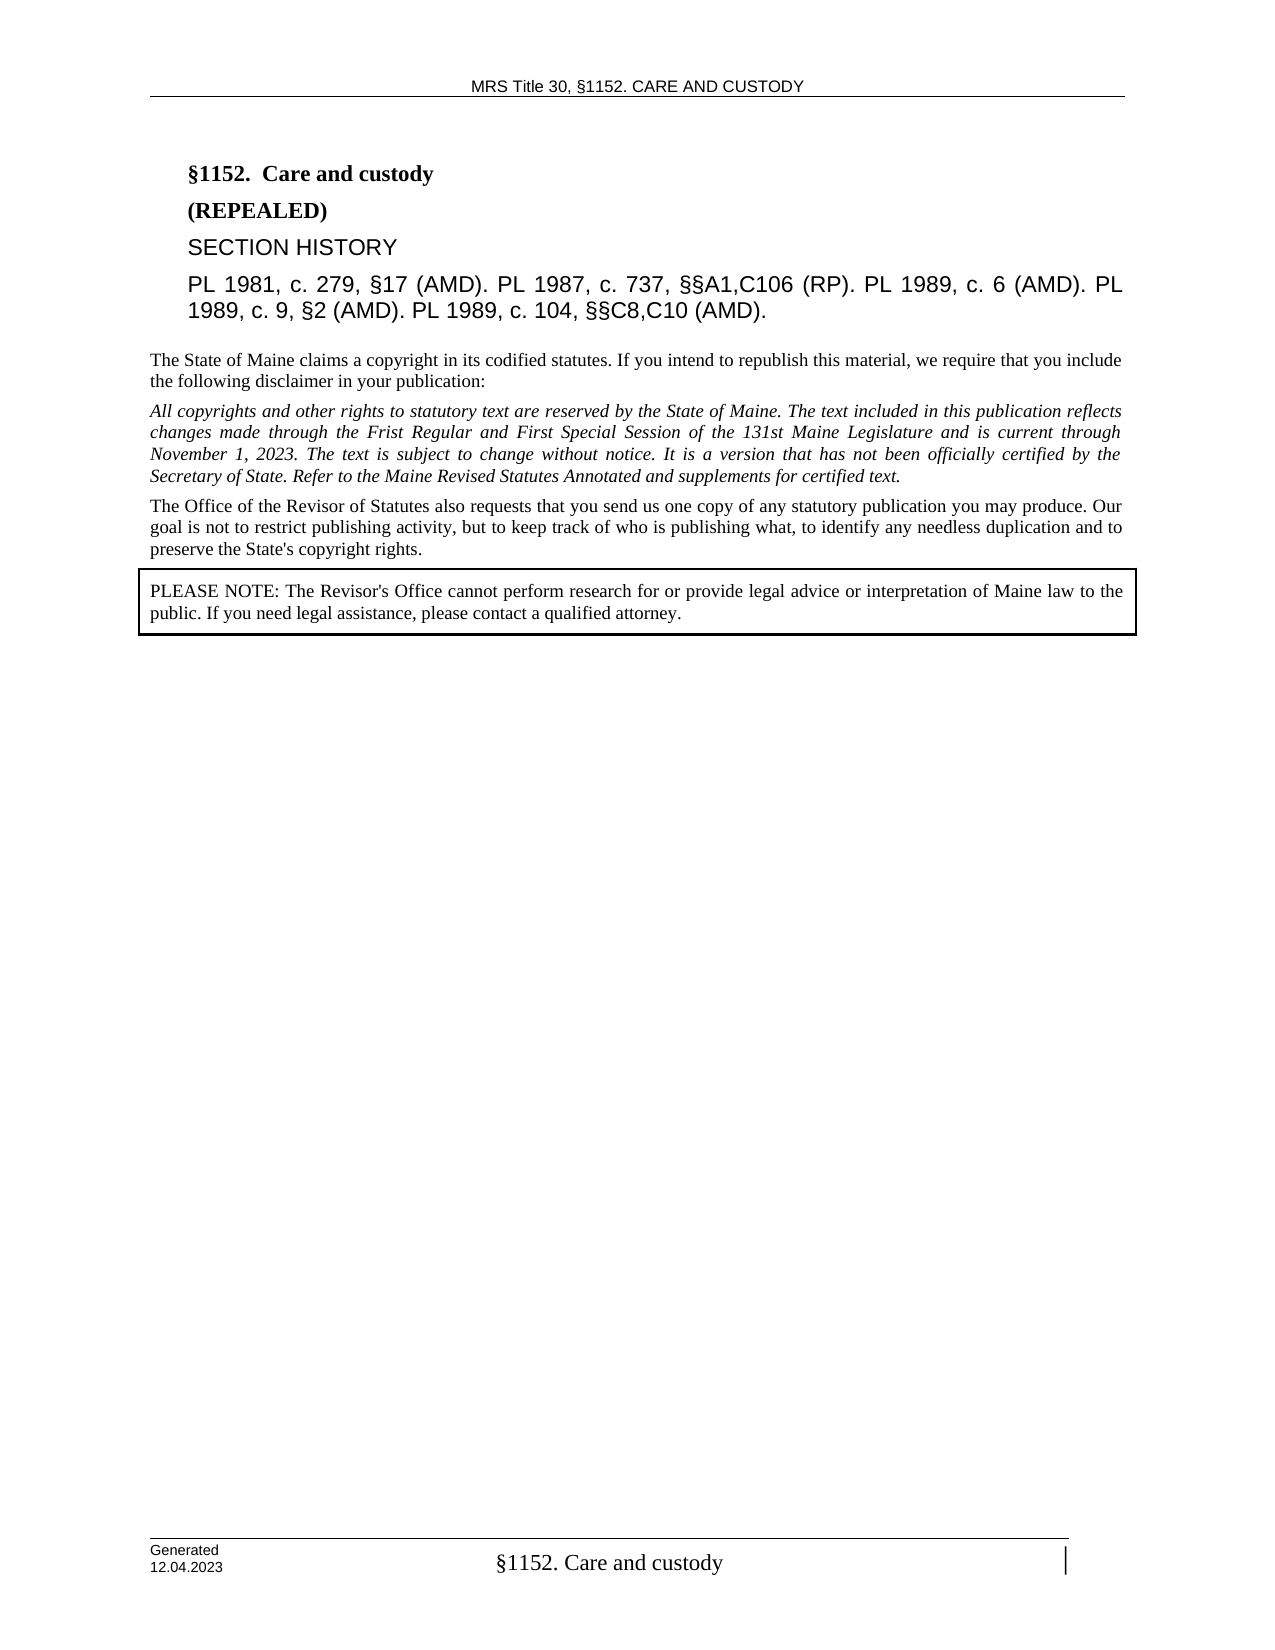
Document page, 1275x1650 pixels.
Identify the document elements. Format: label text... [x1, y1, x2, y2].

text All copyrights and other rights to statutory text are reserved by the State of Maine. The text included in this publication reflects changes made through the Frist Regular and First Special Session of the 131st Maine Legislature and is current through November 1, 2023 . The text is subject to change without notice. It is a version that has not been officially certified by the Secretary of State. Refer to the Maine Revised Statutes Annotated and supplements for certified text. [150, 400, 1125, 486]
text (REPEALED) [187, 197, 1125, 223]
text PL 1981, c. 279, §17 (AMD). PL 1987, c. 737, §§A1,C106 (RP). PL 1989, c. 6 (AMD). PL 1989, c. 9, §2 (AMD). PL 1989, c. 104, §§C8,C10 (AMD). [187, 271, 1125, 323]
text §1152. Care and custody [187, 160, 1125, 187]
text The State of Maine claims a copyright in its codified statutes. If you intend to republish this material, we require that you include the following disclaimer in your publication: [150, 348, 1125, 392]
text SECTION HISTORY [187, 234, 1125, 260]
text The Office of the Revisor of Statutes also requests that you send us one copy of any statutory publication you may produce. Our goal is not to restrict publishing activity, but to keep track of who is publishing what, to identify any needless duplication and to preserve the State's copyright rights. [150, 494, 1125, 559]
text PLEASE NOTE: The Revisor's Office cannot perform research for or provide legal advice or interpretation of Maine law to the public. If you need legal assistance, please contact a qualified attorney. [140, 570, 1135, 633]
